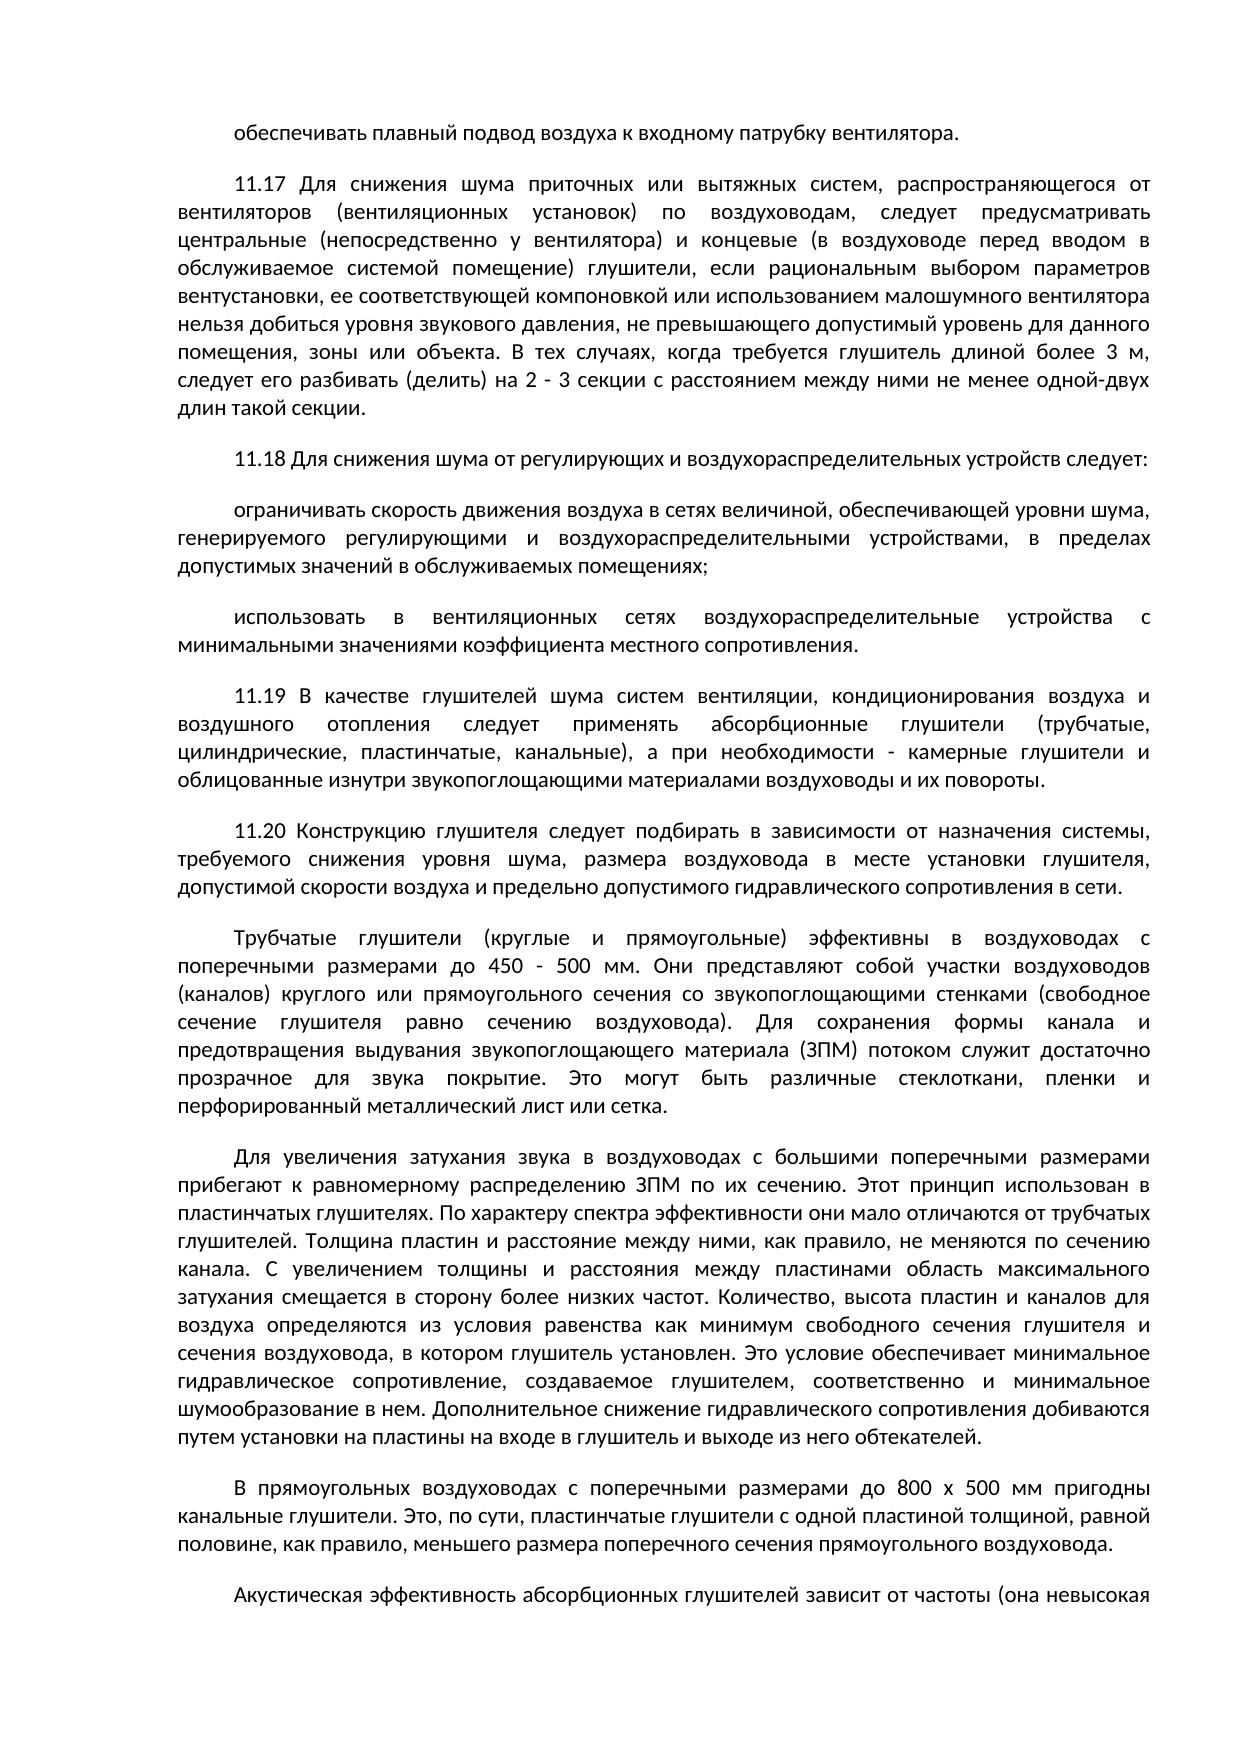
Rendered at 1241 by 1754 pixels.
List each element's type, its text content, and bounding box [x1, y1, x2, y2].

text использовать в вентиляционных сетях воздухораспределительные устройства с минимальными значениями коэффициента местного сопротивления. [177, 602, 1152, 658]
text Трубчатые глушители (круглые и прямоугольные) эффективны в воздуховодах с поперечными размерами до 450 - 500 мм. Они представляют собой участки воздуховодов (каналов) круглого или прямоугольного сечения со звукопоглощающими стенками (свободное сечение глушителя равно сечению воздуховода). Для сохранения формы канала и предотвращения выдувания звукопоглощающего материала (ЗПМ) потоком служит достаточно прозрачное для звука покрытие. Это могут быть различные стеклоткани, пленки и перфорированный металлический лист или сетка. [177, 923, 1152, 1119]
text 11.18 Для снижения шума от регулирующих и воздухораспределительных устройств следует: [177, 444, 1152, 472]
text 11.17 Для снижения шума приточных или вытяжных систем, распространяющегося от вентиляторов (вентиляционных установок) по воздуховодам, следует предусматривать центральные (непосредственно у вентилятора) и концевые (в воздуховоде перед вводом в обслуживаемое системой помещение) глушители, если рациональным выбором параметров вентустановки, ее соответствующей компоновкой или использованием малошумного вентилятора нельзя добиться уровня звукового давления, не превышающего допустимый уровень для данного помещения, зоны или объекта. В тех случаях, когда требуется глушитель длиной более 3 м, следует его разбивать (делить) на 2 - 3 секции с расстоянием между ними не менее одной-двух длин такой секции. [177, 169, 1152, 421]
text 11.20 Конструкцию глушителя следует подбирать в зависимости от назначения системы, требуемого снижения уровня шума, размера воздуховода в месте установки глушителя, допустимой скорости воздуха и предельно допустимого гидравлического сопротивления в сети. [177, 816, 1152, 900]
text 11.19 В качестве глушителей шума систем вентиляции, кондиционирования воздуха и воздушного отопления следует применять абсорбционные глушители (трубчатые, цилиндрические, пластинчатые, канальные), а при необходимости - камерные глушители и облицованные изнутри звукопоглощающими материалами воздуховоды и их повороты. [177, 681, 1152, 793]
text ограничивать скорость движения воздуха в сетях величиной, обеспечивающей уровни шума, генерируемого регулирующими и воздухораспределительными устройствами, в пределах допустимых значений в обслуживаемых помещениях; [177, 495, 1152, 579]
text Для увеличения затухания звука в воздуховодах с большими поперечными размерами прибегают к равномерному распределению ЗПМ по их сечению. Этот принцип использован в пластинчатых глушителях. По характеру спектра эффективности они мало отличаются от трубчатых глушителей. Толщина пластин и расстояние между ними, как правило, не меняются по сечению канала. С увеличением толщины и расстояния между пластинами область максимального затухания смещается в сторону более низких частот. Количество, высота пластин и каналов для воздуха определяются из условия равенства как минимум свободного сечения глушителя и сечения воздуховода, в котором глушитель установлен. Это условие обеспечивает минимальное гидравлическое сопротивление, создаваемое глушителем, соответственно и минимальное шумообразование в нем. Дополнительное снижение гидравлического сопротивления добиваются путем установки на пластины на входе в глушитель и выходе из него обтекателей. [177, 1142, 1152, 1450]
text В прямоугольных воздуховодах с поперечными размерами до 800 x 500 мм пригодны канальные глушители. Это, по сути, пластинчатые глушители с одной пластиной толщиной, равной половине, как правило, меньшего размера поперечного сечения прямоугольного воздуховода. [177, 1473, 1152, 1557]
text обеспечивать плавный подвод воздуха к входному патрубку вентилятора. [177, 118, 1152, 146]
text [177, 1580, 1152, 1608]
